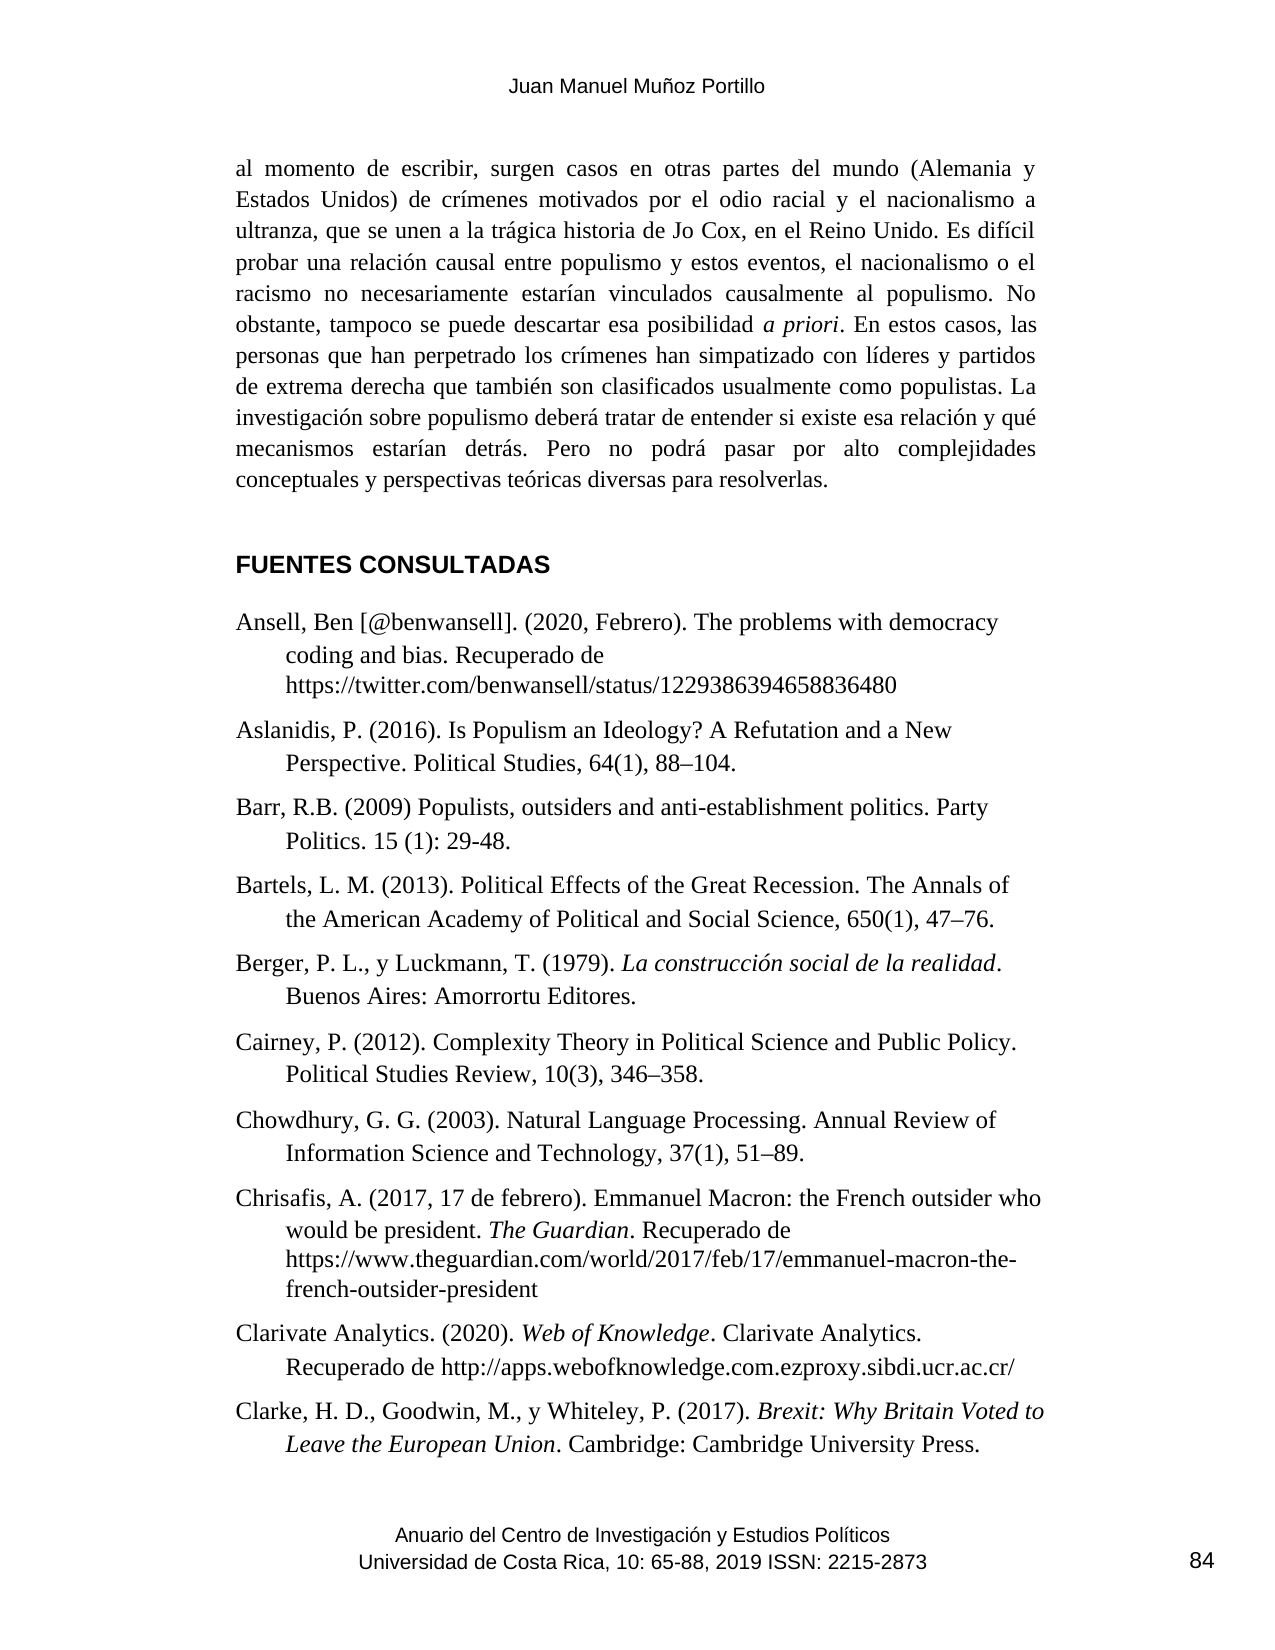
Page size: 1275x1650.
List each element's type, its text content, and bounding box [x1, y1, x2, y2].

table_header 84 [1058, 1521, 1214, 1573]
text Berger, P. L., y Luckmann, T. (1979). La construcción social de la realidad. [235, 948, 1214, 977]
text Juan Manuel Muñoz Portillo [508, 74, 1214, 98]
text Chowdhury, G. G. (2003). Natural Language Processing. Annual Review of Information Science and Technology, 37(1), 51–89. [236, 1105, 1037, 1167]
text Political Studies Review, 10(3), 346–358. [285, 1059, 1214, 1088]
text FUENTES CONSULTADAS [235, 550, 1214, 579]
table_header Anuario del Centro de Investigación y Estudios Políticos [346, 1521, 1058, 1546]
text coding and bias. Recuperado de https://twitter.com/benwansell/status/1229386394658836480 [285, 640, 1037, 698]
text Chrisafis, A. (2017, 17 de febrero). Emmanuel Macron: the French outsider who [235, 1183, 1214, 1211]
text Ansell, Ben [@benwansell]. (2020, Febrero). The problems with democracy [235, 607, 1214, 636]
text would be president. The Guardian. Recuperado de https://www.theguardian.com/world/2017/feb/17/emmanuel-macron-the-french-outsider-president [285, 1215, 1037, 1302]
text al momento de escribir, surgen casos en otras partes del mundo (Alemania y Estados Unidos) de crímenes motivados por el odio racial y el nacionalismo a ultranza, que se unen a la trágica historia de Jo Cox, en el Reino Unido. Es difícil probar una relación causal entre populismo y estos eventos, el nacionalismo o el racismo no necesariamente estarían vinculados causalmente al populismo. No obstante, tampoco se puede descartar esa posibilidad a priori. En estos casos, las personas que han perpetrado los crímenes han simpatizado con líderes y partidos de extrema derecha que también son clasificados usualmente como populistas. La investigación sobre populismo deberá tratar de entender si existe esa relación y qué mecanismos estarían detrás. Pero no podrá pasar por alto complejidades conceptuales y perspectivas teóricas diversas para resolverlas. [235, 154, 1037, 493]
text Clarke, H. D., Goodwin, M., y Whiteley, P. (2017). Brexit: Why Britain Voted to [235, 1396, 1214, 1425]
text Barr, R.B. (2009) Populists, outsiders and anti-establishment politics. Party Politics. 15 (1): 29-48. [236, 792, 1037, 855]
text Bartels, L. M. (2013). Political Effects of the Great Recession. The Annals of the American Academy of Political and Social Science, 650(1), 47–76. [236, 871, 1037, 933]
text Leave the European Union. Cambridge: Cambridge University Press. [285, 1429, 1214, 1457]
table_cell Universidad de Costa Rica, 10: 65-88, 2019 ISSN: 2215-2873 [346, 1546, 1058, 1573]
text Clarivate Analytics. (2020). Web of Knowledge. Clarivate Analytics. Recuperado de http://apps.webofknowledge.com.ezproxy.sibdi.ucr.ac.cr/ [236, 1318, 1037, 1381]
text Buenos Aires: Amorrortu Editores. [285, 981, 1214, 1010]
text Cairney, P. (2012). Complexity Theory in Political Science and Public Policy. [235, 1027, 1214, 1055]
text Aslanidis, P. (2016). Is Populism an Ideology? A Refutation and a New Perspective. Political Studies, 64(1), 88–104. [236, 715, 1037, 777]
